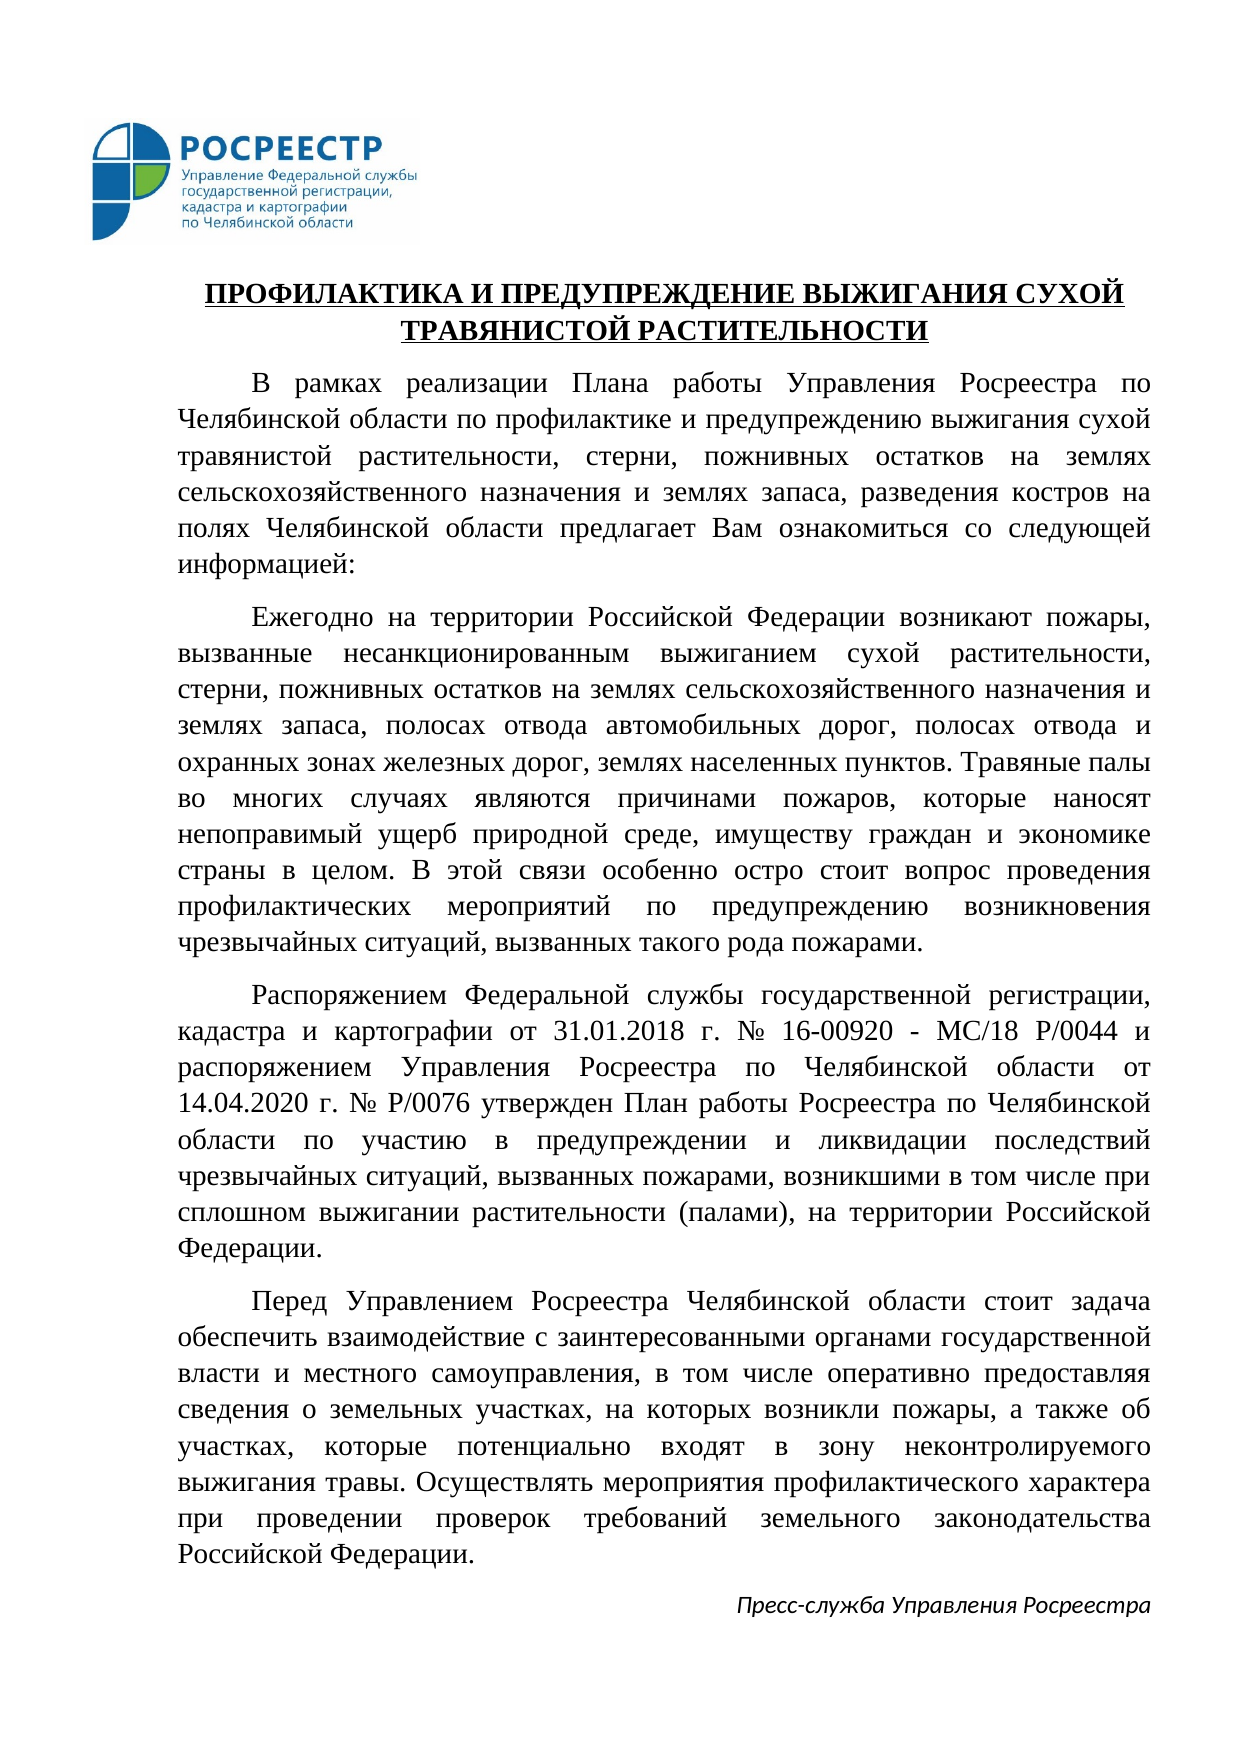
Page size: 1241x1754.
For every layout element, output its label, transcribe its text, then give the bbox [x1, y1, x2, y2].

text Распоряжением Федеральной службы государственной регистрации, кадастра и картографии от 31.01.2018 г. № 16-00920 - МС/18 Р/0044 и распоряжением Управления Росреестра по Челябинской области от 14.04.2020 г. № Р/0076 утвержден План работы Росреестра по Челябинской области по участию в предупреждении и ликвидации последствий чрезвычайных ситуаций, вызванных пожарами, возникшими в том числе при сплошном выжигании растительности (палами), на территории Российской Федерации. [177, 977, 1152, 1264]
text Перед Управлением Росреестра Челябинской области стоит задача обеспечить взаимодействие с заинтересованными органами государственной власти и местного самоуправления, в том числе оперативно предоставляя сведения о земельных участках, на которых возникли пожары, а также об участках, которые потенциально входят в зону неконтролируемого выжигания травы. Осуществлять мероприятия профилактического характера при проведении проверок требований земельного законодательства Российской Федерации. [177, 1283, 1152, 1569]
picture [82, 118, 420, 244]
text В рамках реализации Плана работы Управления Росреестра по Челябинской области по профилактике и предупреждению выжигания сухой травянистой растительности, стерни, пожнивных остатков на землях сельскохозяйственного назначения и землях запаса, разведения костров на полях Челябинской области предлагает Вам ознакомиться со следующей информацией: [177, 366, 1152, 580]
text Ежегодно на территории Российской Федерации возникают пожары, вызванные несанкционированным выжиганием сухой растительности, стерни, пожнивных остатков на землях сельскохозяйственного назначения и землях запаса, полосах отвода автомобильных дорог, полосах отвода и охранных зонах железных дорог, землях населенных пунктов. Травяные палы во многих случаях являются причинами пожаров, которые наносят непоправимый ущерб природной среде, имуществу граждан и экономике страны в целом. В этой связи особенно остро стоит вопрос проведения профилактических мероприятий по предупреждению возникновения чрезвычайных ситуаций, вызванных такого рода пожарами. [177, 599, 1152, 958]
text Пресс-служба Управления Росреестра [532, 1589, 1152, 1619]
text ПРОФИЛАКТИКА И ПРЕДУПРЕЖДЕНИЕ ВЫЖИГАНИЯ СУХОЙ ТРАВЯНИСТОЙ РАСТИТЕЛЬНОСТИ [177, 277, 1152, 346]
